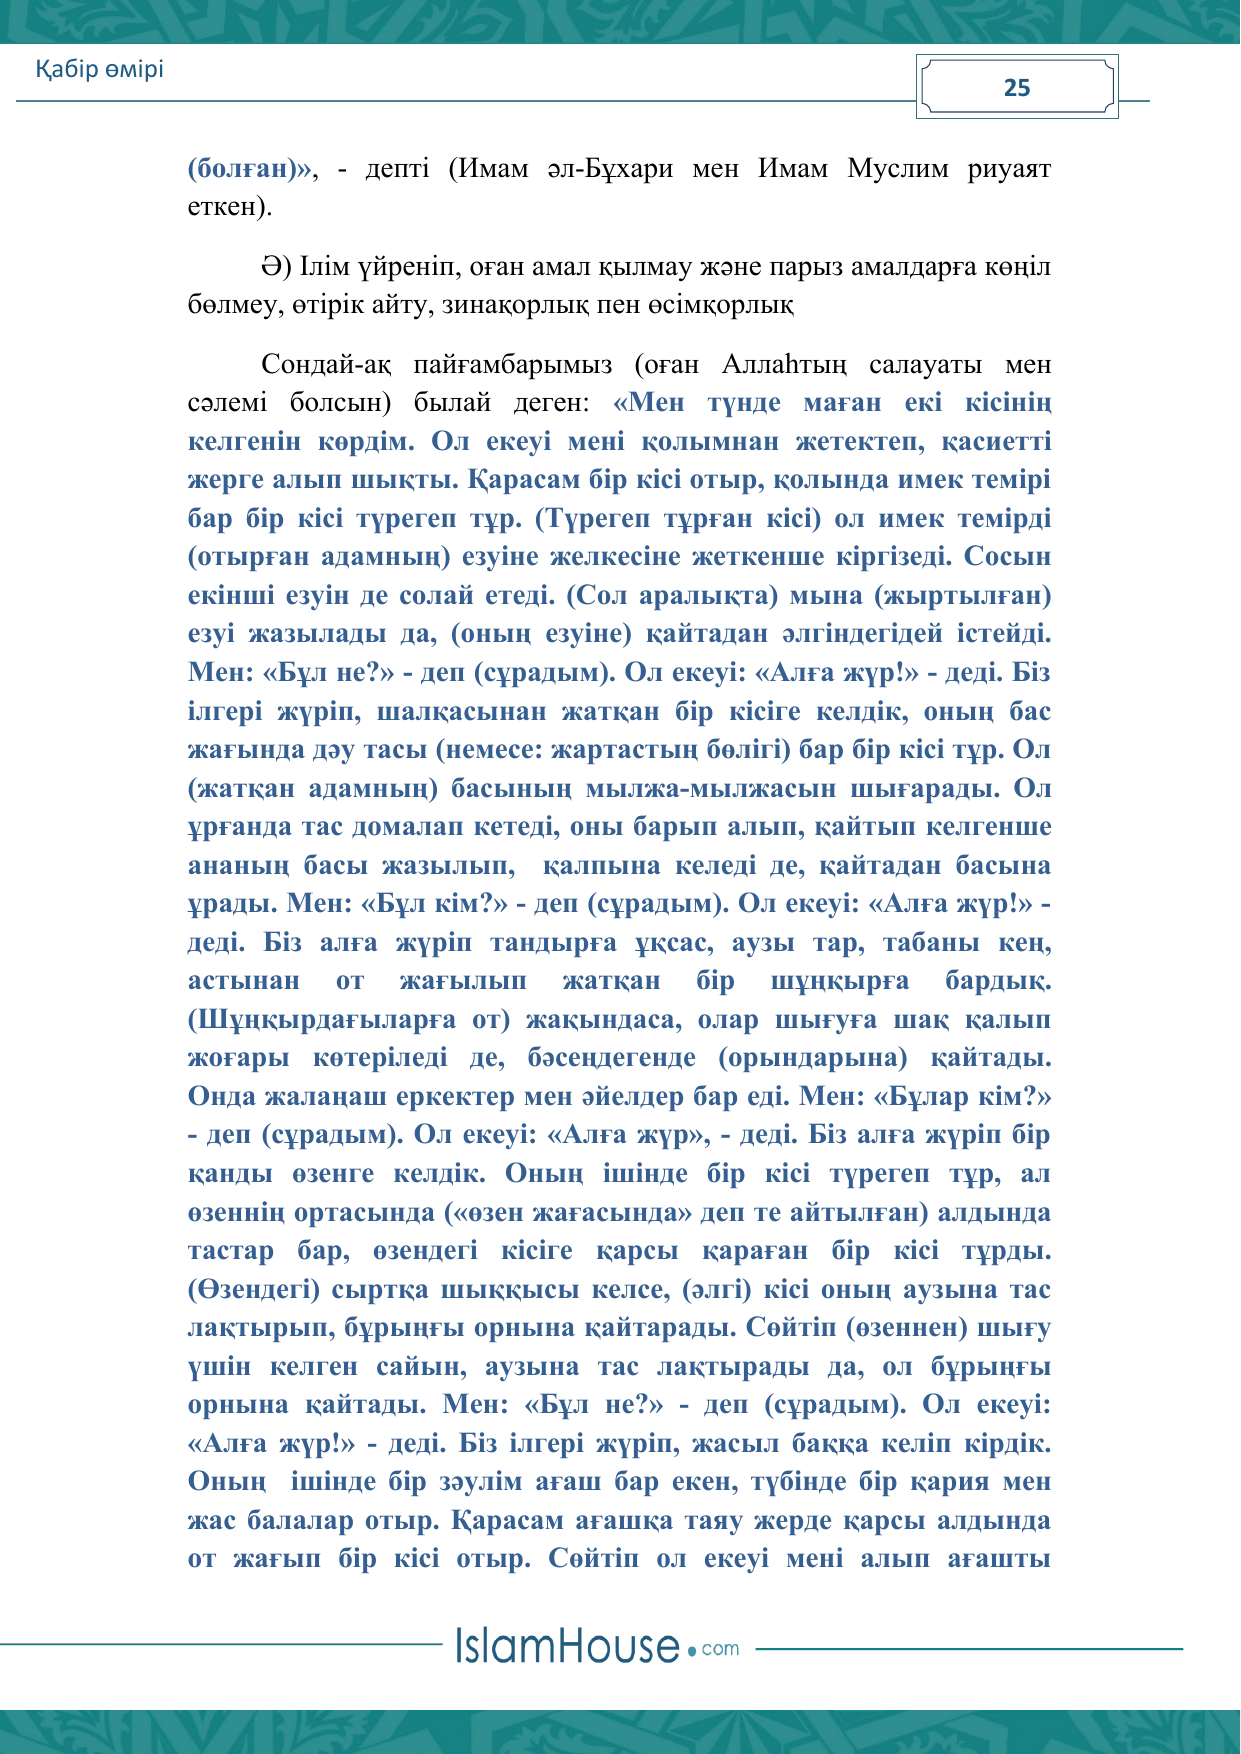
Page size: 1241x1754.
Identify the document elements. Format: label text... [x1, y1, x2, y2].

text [187, 346, 1053, 1574]
picture [447, 1620, 1184, 1672]
picture [0, 0, 1240, 44]
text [187, 150, 1053, 222]
picture [0, 1618, 443, 1665]
text Ә) Ілім үйреніп, оған амал қылмау және парыз амалдарға көңіл бөлмеу, өтірік айту, зинақорлық пен өсімқорлық [187, 248, 1053, 320]
picture [0, 1710, 1241, 1754]
